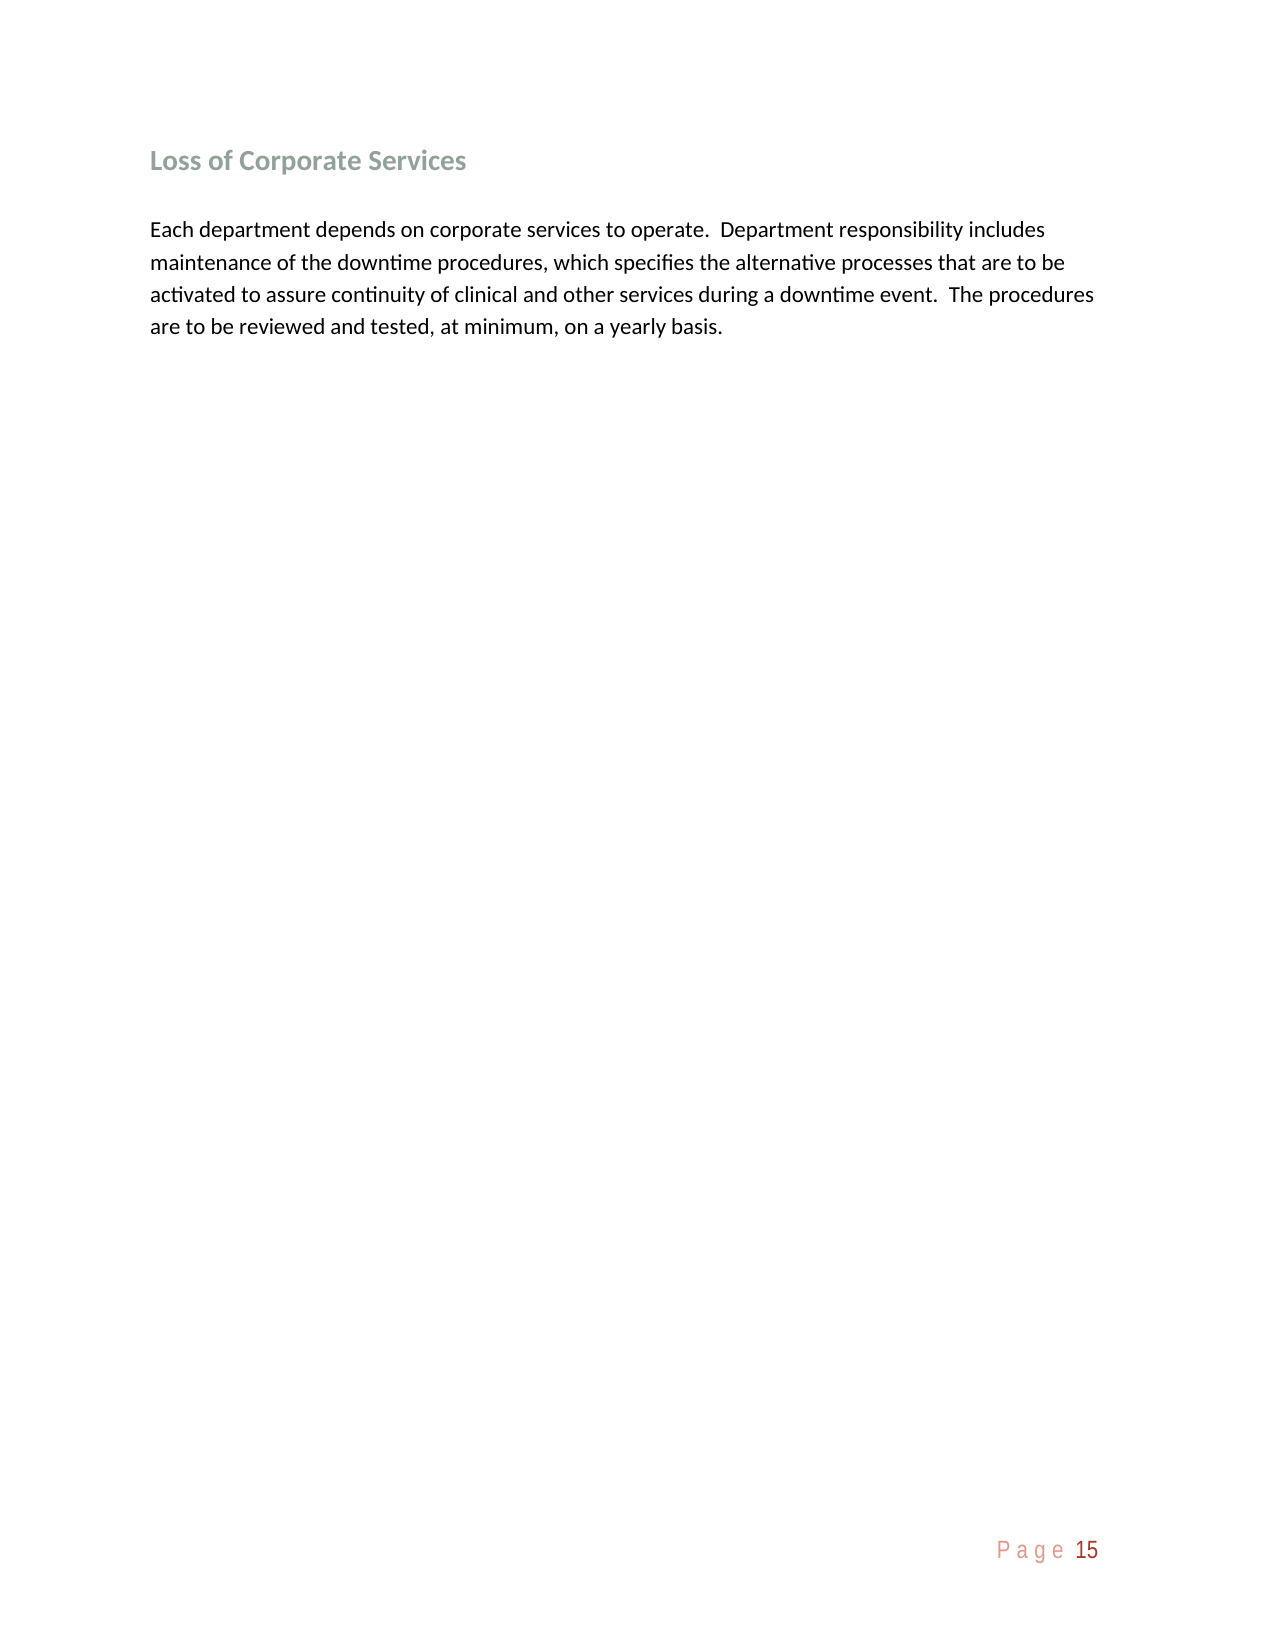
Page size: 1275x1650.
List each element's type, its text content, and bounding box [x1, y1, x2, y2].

subtitle Loss of Corporate Services [150, 142, 1125, 178]
text Each department depends on corporate services to operate. Department responsibility includes maintenance of the downtime procedures, which specifies the alternative processes that are to be activated to assure continuity of clinical and other services during a downtime event. The procedures are to be reviewed and tested, at minimum, on a yearly basis. [150, 215, 1125, 340]
